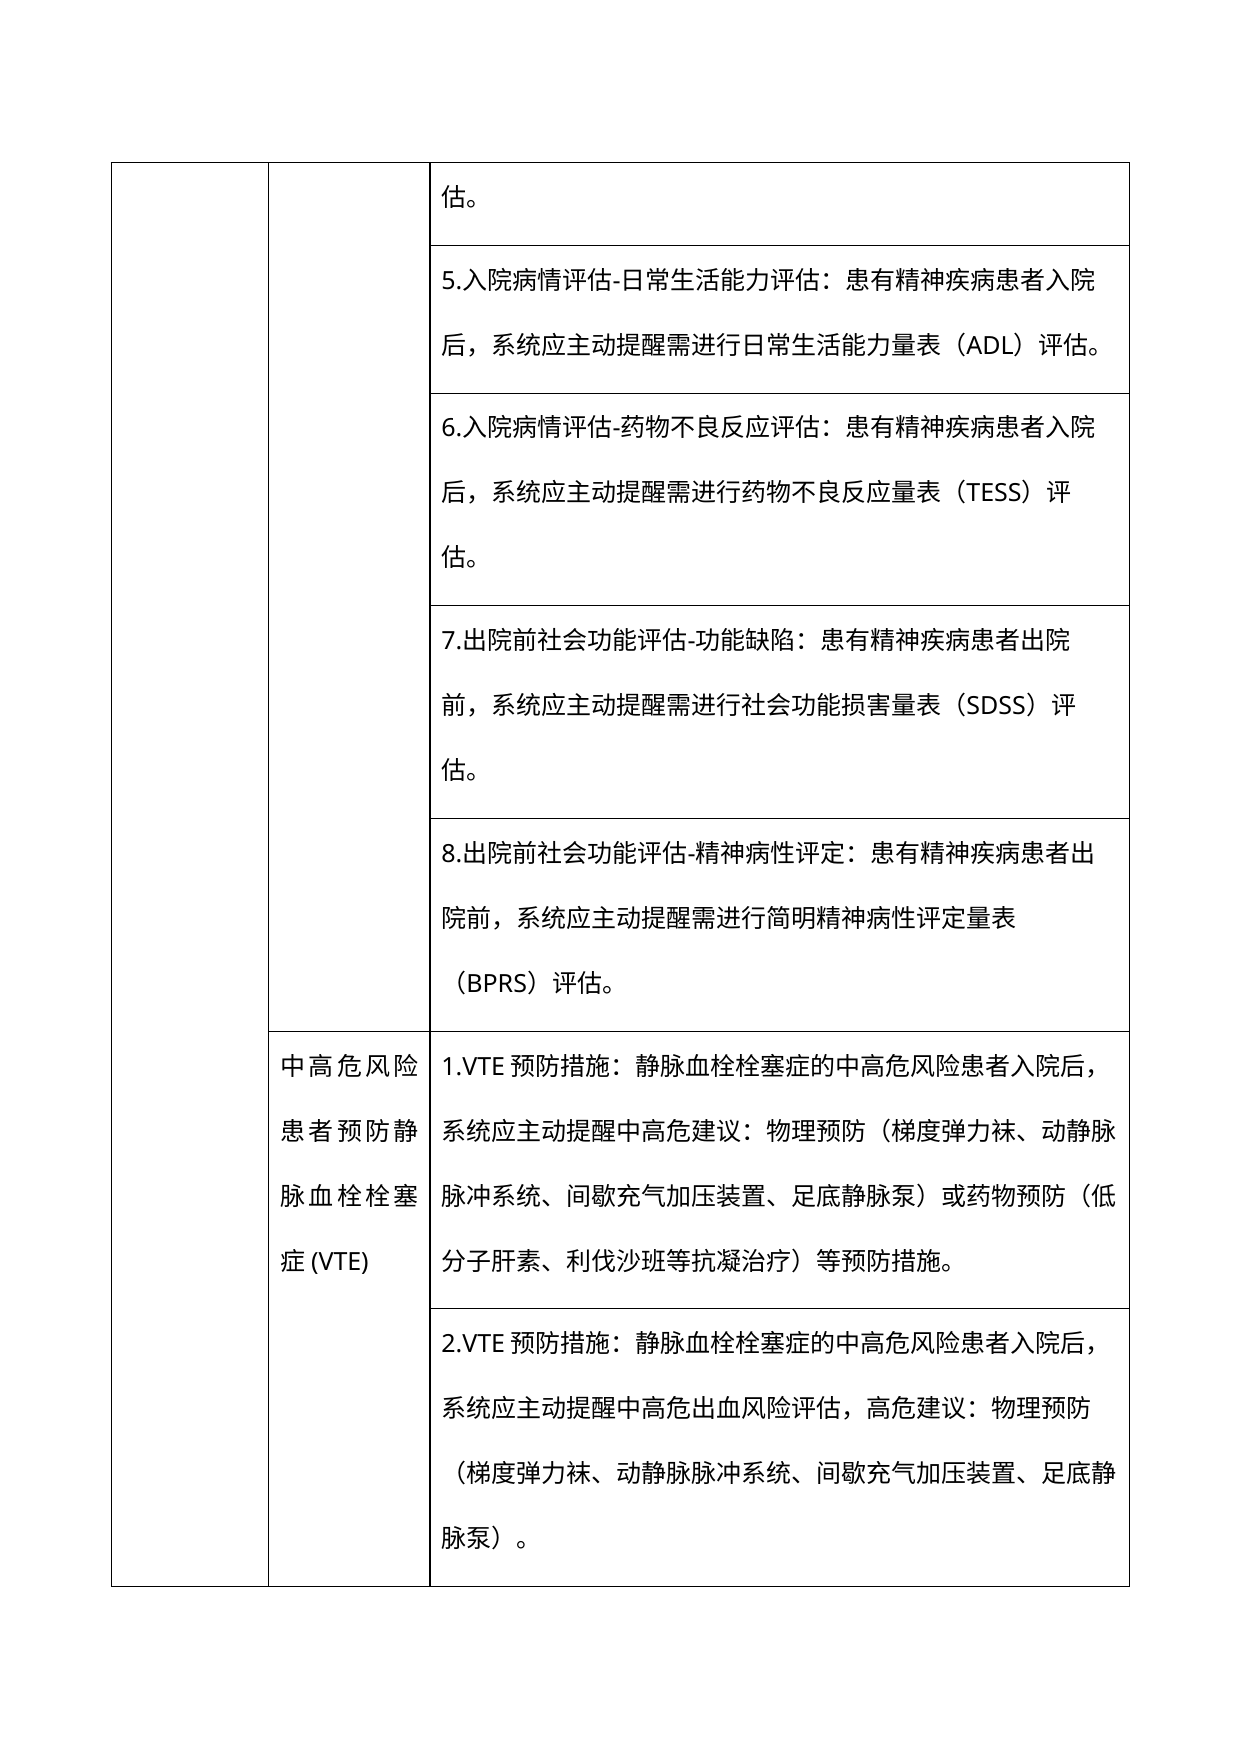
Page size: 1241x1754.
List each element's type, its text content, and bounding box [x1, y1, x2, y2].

table_cell 6.入院病情评估-药物不良反应评估：患有精神疾病患者入院后，系统应主动提醒需进行药物不良反应量表（TESS）评估。 [431, 394, 1129, 605]
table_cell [431, 163, 1129, 245]
table_cell 2.VTE预防措施：静脉血栓栓塞症的中高危风险患者入院后，系统应主动提醒中高危出血风险评估，高危建议：物理预防（梯度弹力袜、动静脉脉冲系统、间歇充气加压装置、足底静脉泵）。 [431, 1309, 1129, 1586]
table_cell 8.出院前社会功能评估-精神病性评定：患有精神疾病患者出院前，系统应主动提醒需进行简明精神病性评定量表（BPRS）评估。 [431, 819, 1129, 1031]
table_cell 7.出院前社会功能评估-功能缺陷：患有精神疾病患者出院前，系统应主动提醒需进行社会功能损害量表（SDSS）评估。 [431, 606, 1129, 818]
table_cell 1.VTE预防措施：静脉血栓栓塞症的中高危风险患者入院后，系统应主动提醒中高危建议：物理预防（梯度弹力袜、动静脉脉冲系统、间歇充气加压装置、足底静脉泵）或药物预防（低分子肝素、利伐沙班等抗凝治疗）等预防措施。 [431, 1032, 1129, 1308]
table_cell 5.入院病情评估-日常生活能力评估：患有精神疾病患者入院后，系统应主动提醒需进行日常生活能力量表（ADL）评估。 [431, 246, 1129, 392]
table_cell 中高危风险患者预防静脉血栓栓塞症 (VTE) [269, 1032, 429, 1586]
